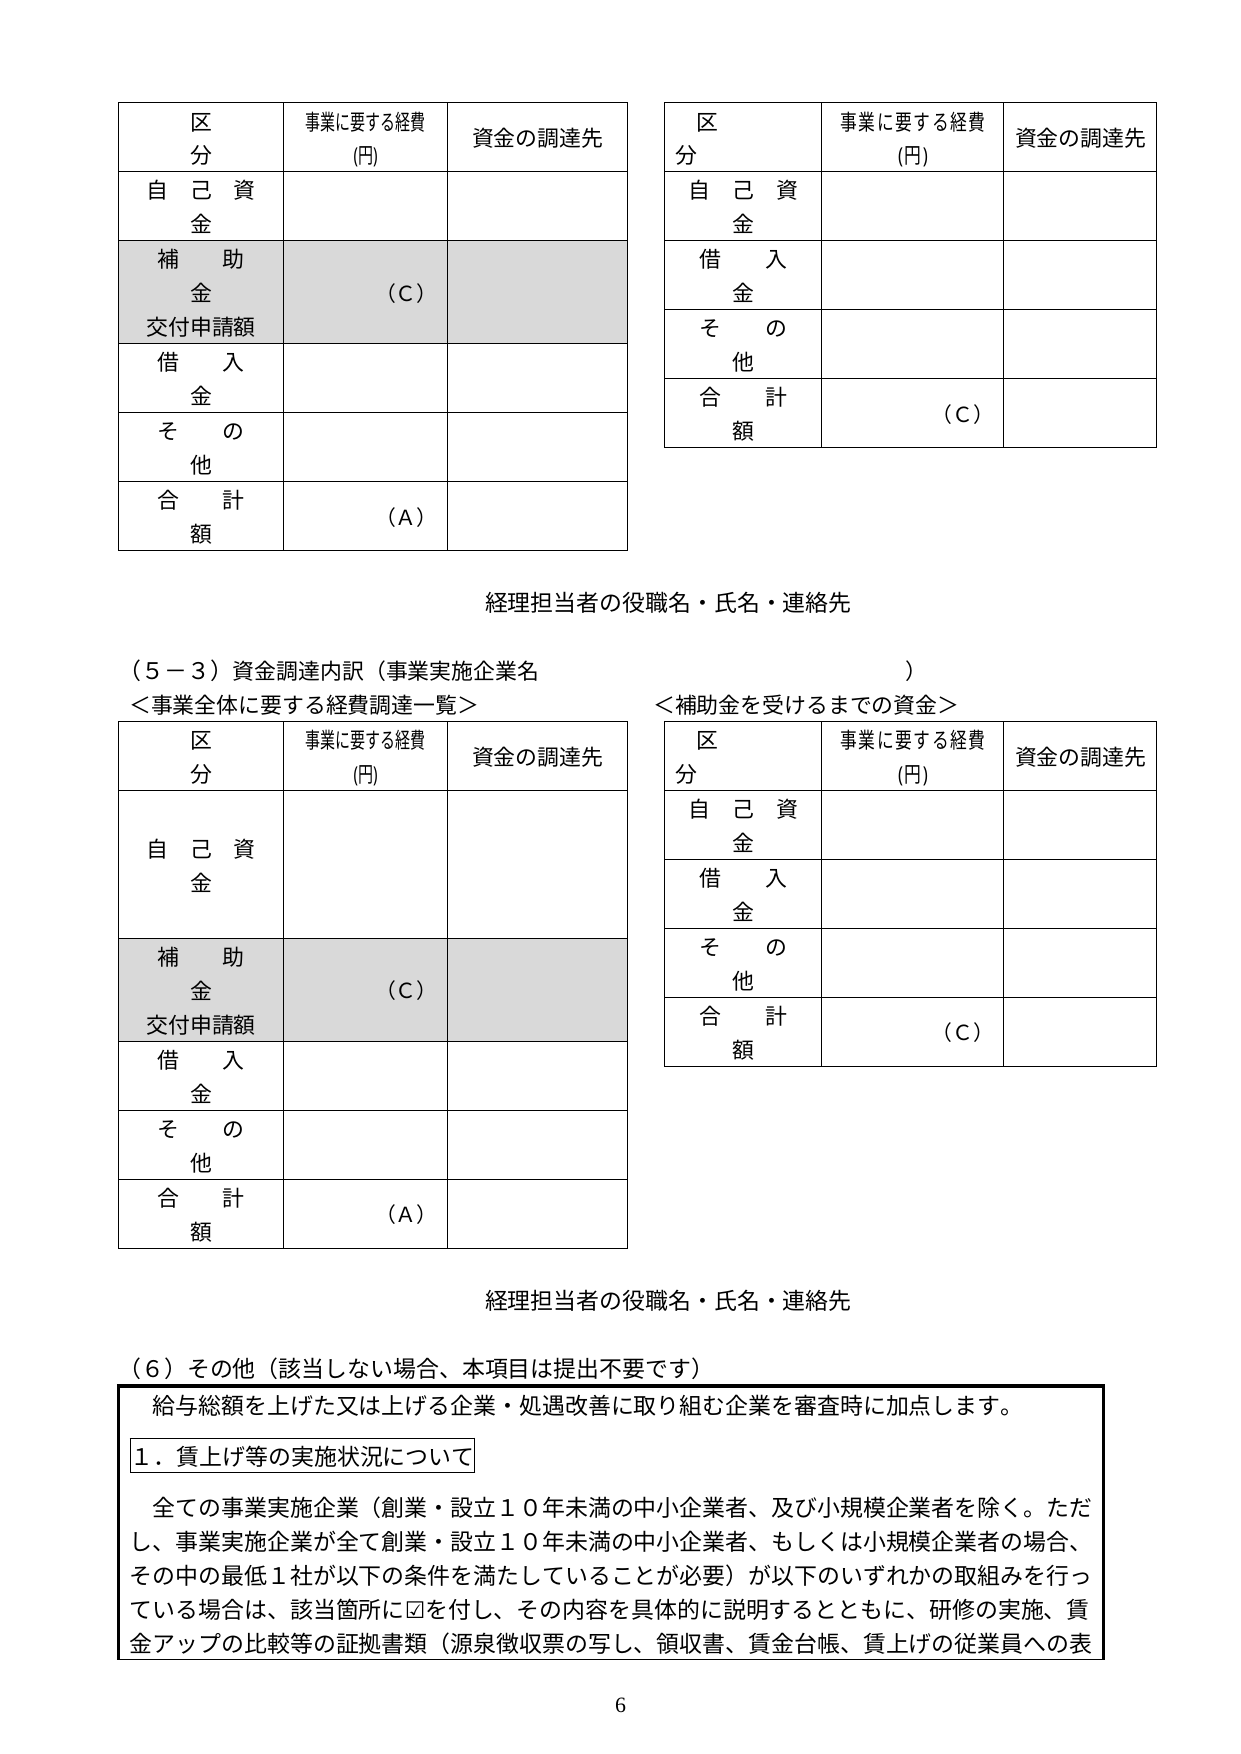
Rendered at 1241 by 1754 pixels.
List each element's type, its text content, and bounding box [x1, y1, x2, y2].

table_header ＜補助金を受けるまでの資金＞ [642, 687, 1176, 1282]
text （５－３）資金調達内訳（事業実施企業名 ） [118, 653, 1122, 687]
table_header [107, 102, 641, 585]
table_header [107, 687, 641, 1282]
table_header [120, 1388, 1102, 1659]
text 経理担当者の役職名・氏名・連絡先 [118, 585, 1122, 619]
text 経理担当者の役職名・氏名・連絡先 [118, 1282, 1122, 1316]
table_header ＜補助金を受けるまでの資金＞ [642, 102, 1176, 585]
text （６）その他（該当しない場合、本項目は提出不要です） [118, 1350, 1122, 1384]
